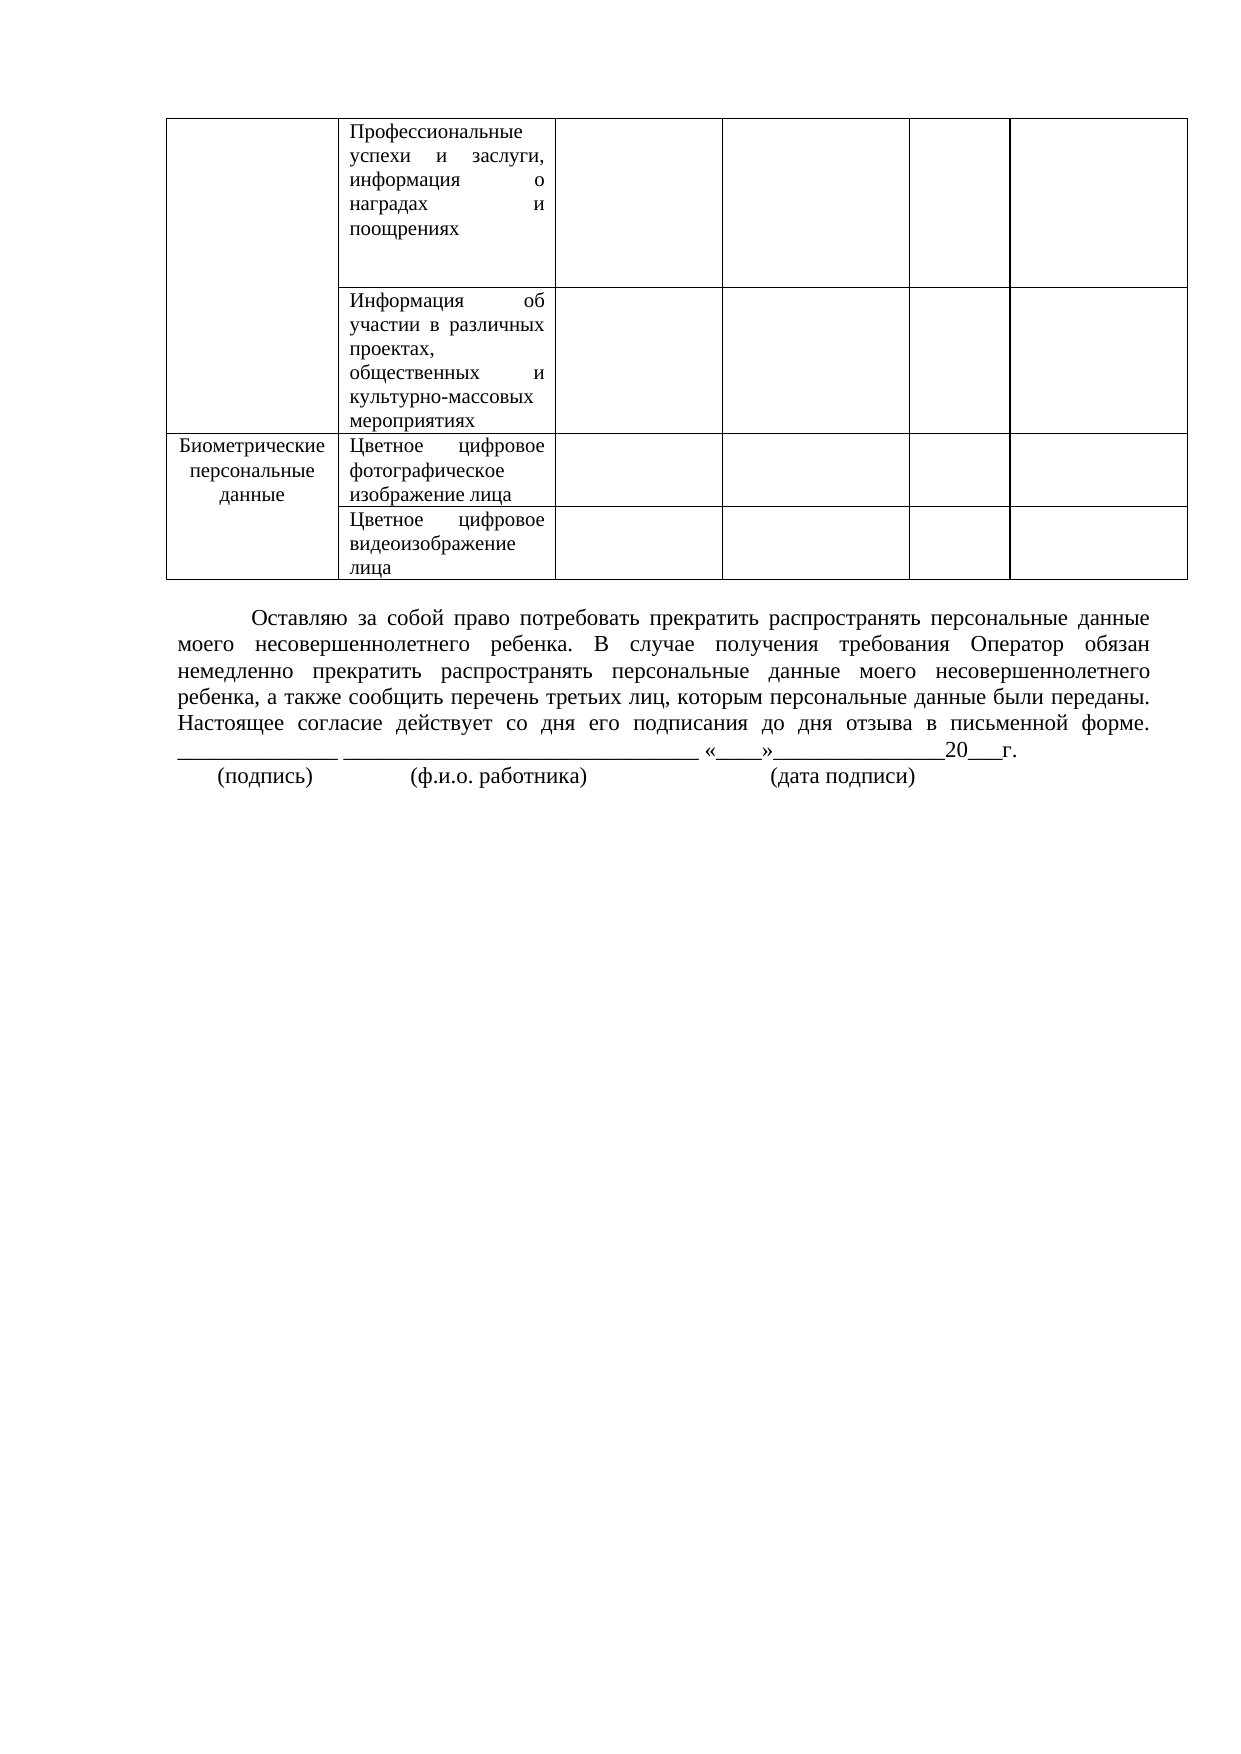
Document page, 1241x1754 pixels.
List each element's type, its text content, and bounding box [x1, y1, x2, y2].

table_cell [1011, 507, 1187, 579]
table_cell [1011, 119, 1187, 287]
table_cell [910, 434, 1009, 506]
table_cell [723, 119, 909, 287]
table_cell Информация об участии в различных проектах, общественных и культурно-массовых мероприятиях [339, 288, 555, 432]
table_cell Биометрические персональные данные [167, 434, 338, 579]
table_cell [723, 507, 909, 579]
table_cell [556, 288, 722, 432]
table_cell [556, 434, 722, 506]
table_cell [556, 507, 722, 579]
table_cell Профессиональные успехи и заслуги, информация о наградах и поощрениях [339, 119, 555, 287]
table_cell Цветное цифровое видеоизображение лица [339, 507, 555, 579]
table_cell [1011, 434, 1187, 506]
table_cell [723, 434, 909, 506]
table_cell [723, 288, 909, 432]
table_cell [910, 288, 1009, 432]
text Оставляю за собой право потребовать прекратить распространять персональные данные моего несовершеннолетнего ребенка. В случае получения требования Оператор обязан немедленно прекратить распространять персональные данные моего несовершеннолетнего ребенка, а также сообщить перечень третьих лиц, которым персональные данные были переданы. Настоящее согласие действует со дня его подписания до дня отзыва в письменной форме. ______________ _______________________________ «____»_______________20___г. [177, 604, 1152, 762]
table_cell [1011, 288, 1187, 432]
text (подпись) (ф.и.о. работника) (дата подписи) [177, 762, 1152, 788]
table_cell [910, 119, 1009, 287]
table_cell [556, 119, 722, 287]
table_cell [910, 507, 1009, 579]
table_cell Цветное цифровое фотографическое изображение лица [339, 434, 555, 506]
